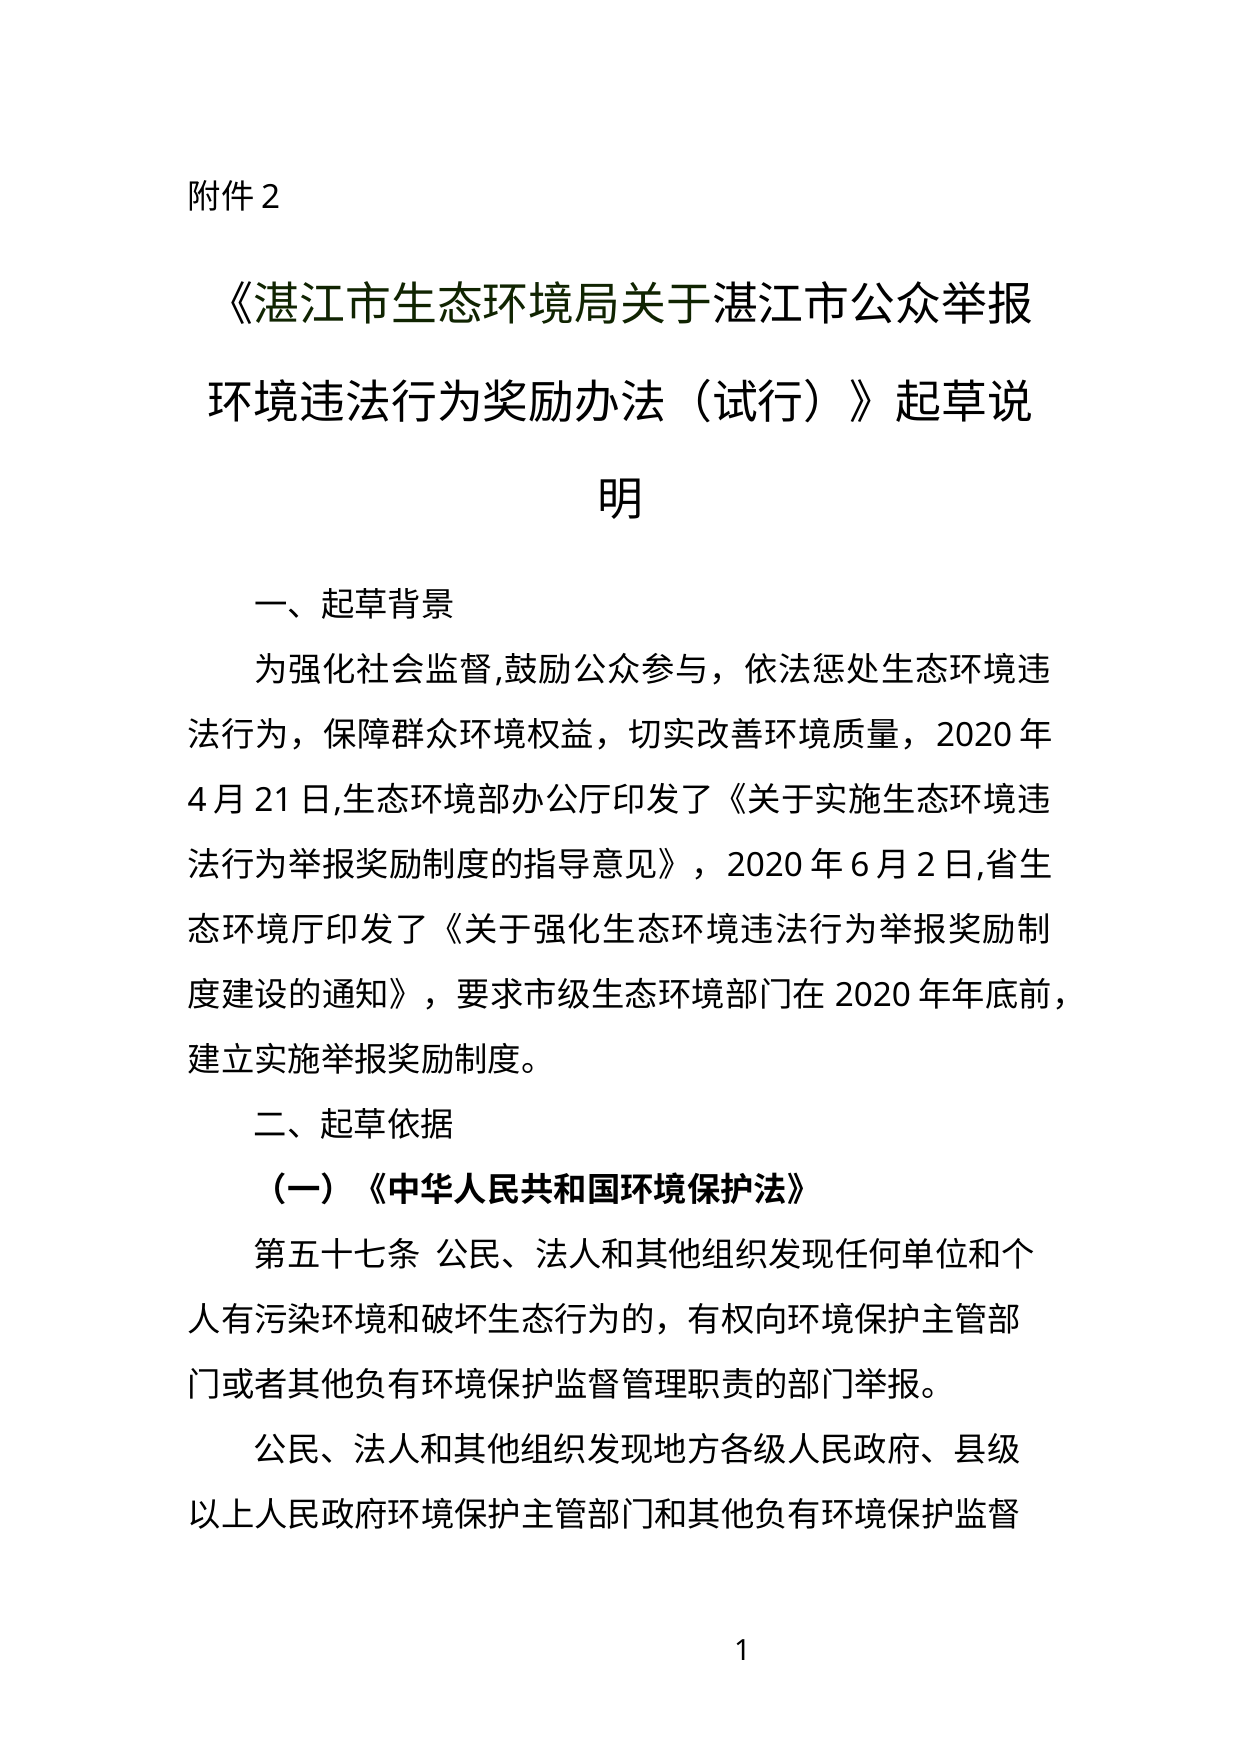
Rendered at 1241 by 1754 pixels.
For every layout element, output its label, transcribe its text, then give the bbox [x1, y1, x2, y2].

text 为强化社会监督,鼓励公众参与，依法惩处生态环境违法行为，保障群众环境权益，切实改善环境质量，2020年4月21日,生态环境部办公厅印发了《关于实施生态环境违法行为举报奖励制度的指导意见》，2020年6月2日,省生态环境厅印发了《关于强化生态环境违法行为举报奖励制度建设的通知》，要求市级生态环境部门在2020年年底前，建立实施举报奖励制度。 [187, 634, 1053, 1089]
text 附件2 [187, 162, 1053, 227]
list 起草背景 [187, 569, 1053, 634]
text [187, 1414, 1053, 1544]
text 《湛江市生态环境局关于湛江市公众举报环境违法行为奖励办法（试行）》起草说明 [187, 252, 1053, 544]
text （一）《中华人民共和国环境保护法》 [187, 1154, 1053, 1219]
text 二、起草依据 [187, 1089, 1053, 1154]
text 第五十七条 公民、法人和其他组织发现任何单位和个人有污染环境和破坏生态行为的，有权向环境保护主管部门或者其他负有环境保护监督管理职责的部门举报。 [187, 1219, 1053, 1414]
